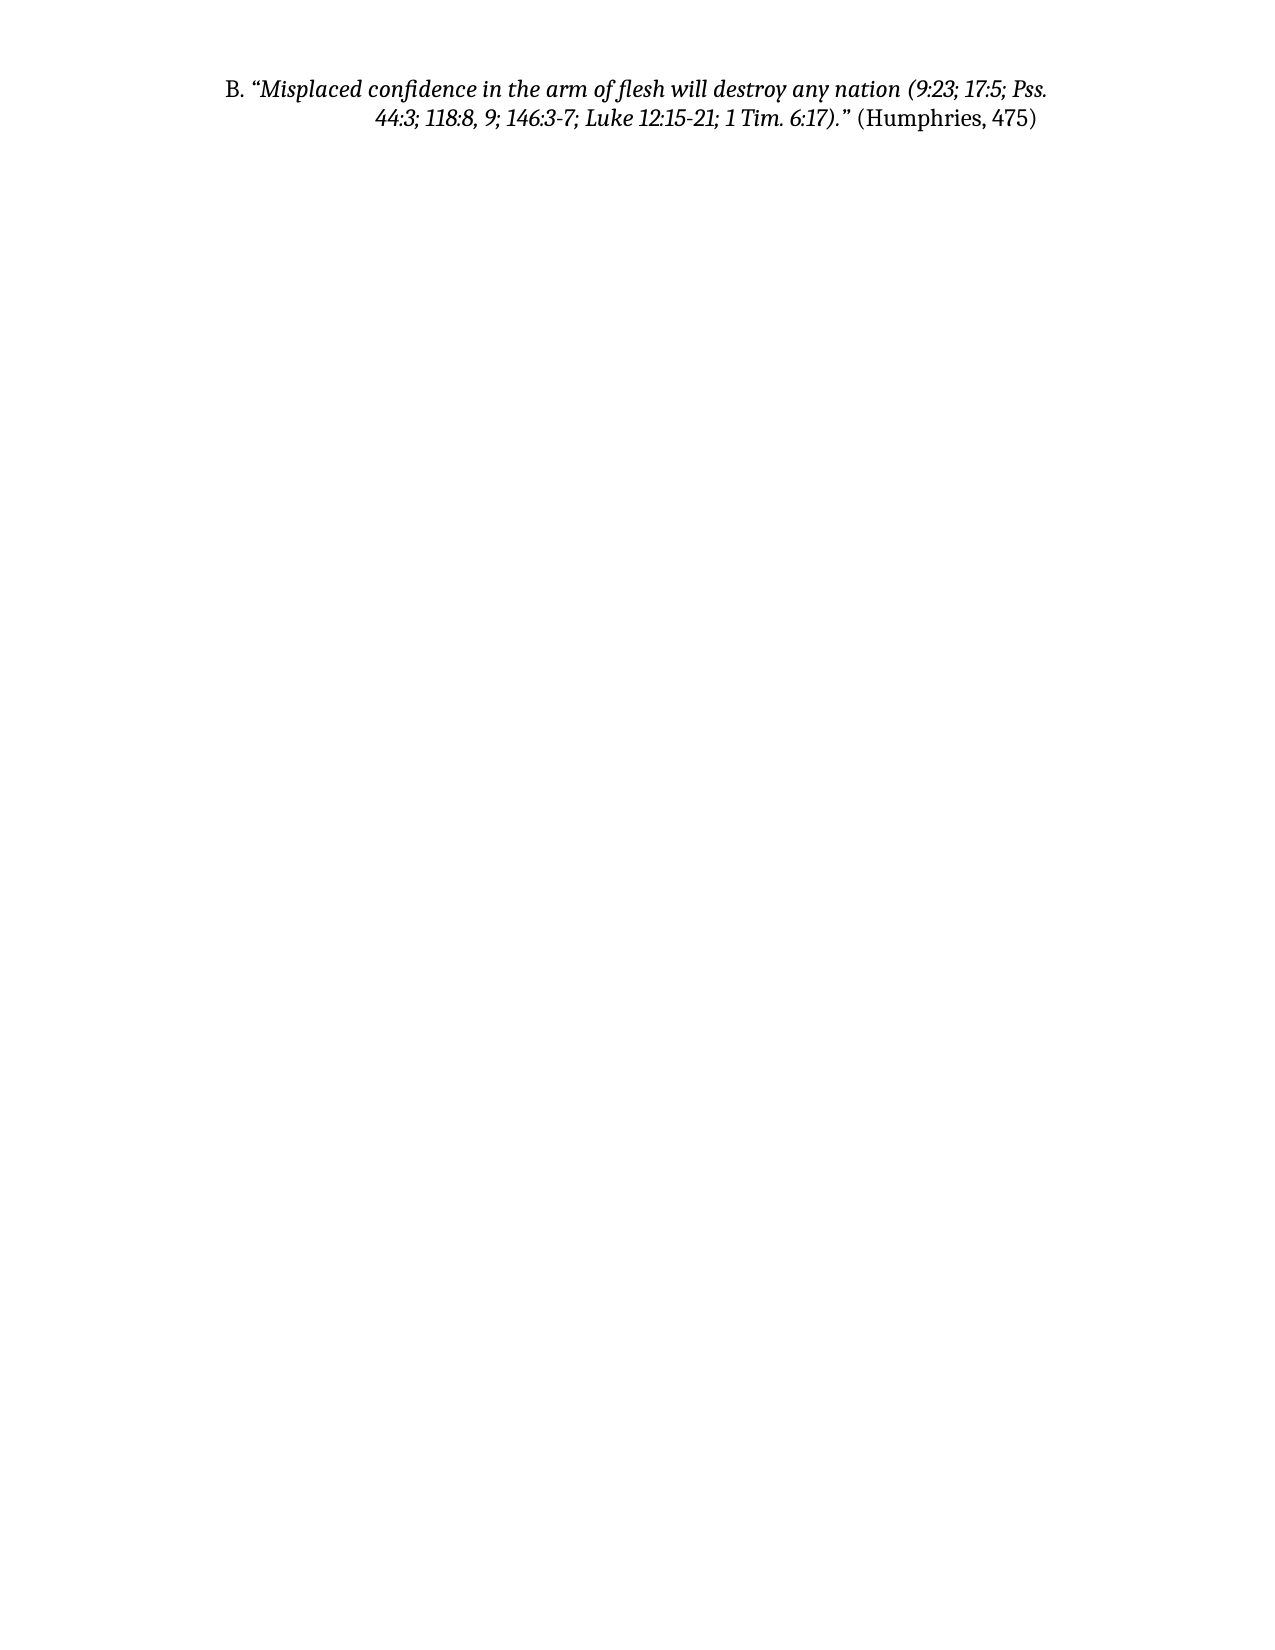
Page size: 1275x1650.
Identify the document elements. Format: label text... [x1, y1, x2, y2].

text B. “Misplaced confidence in the arm of flesh will destroy any nation (9:23; 17:5; Pss. 44:3; 118:8, 9; 146:3-7; Luke 12:15-21; 1 Tim. 6:17).” (Humphries, 475) [150, 75, 1125, 132]
